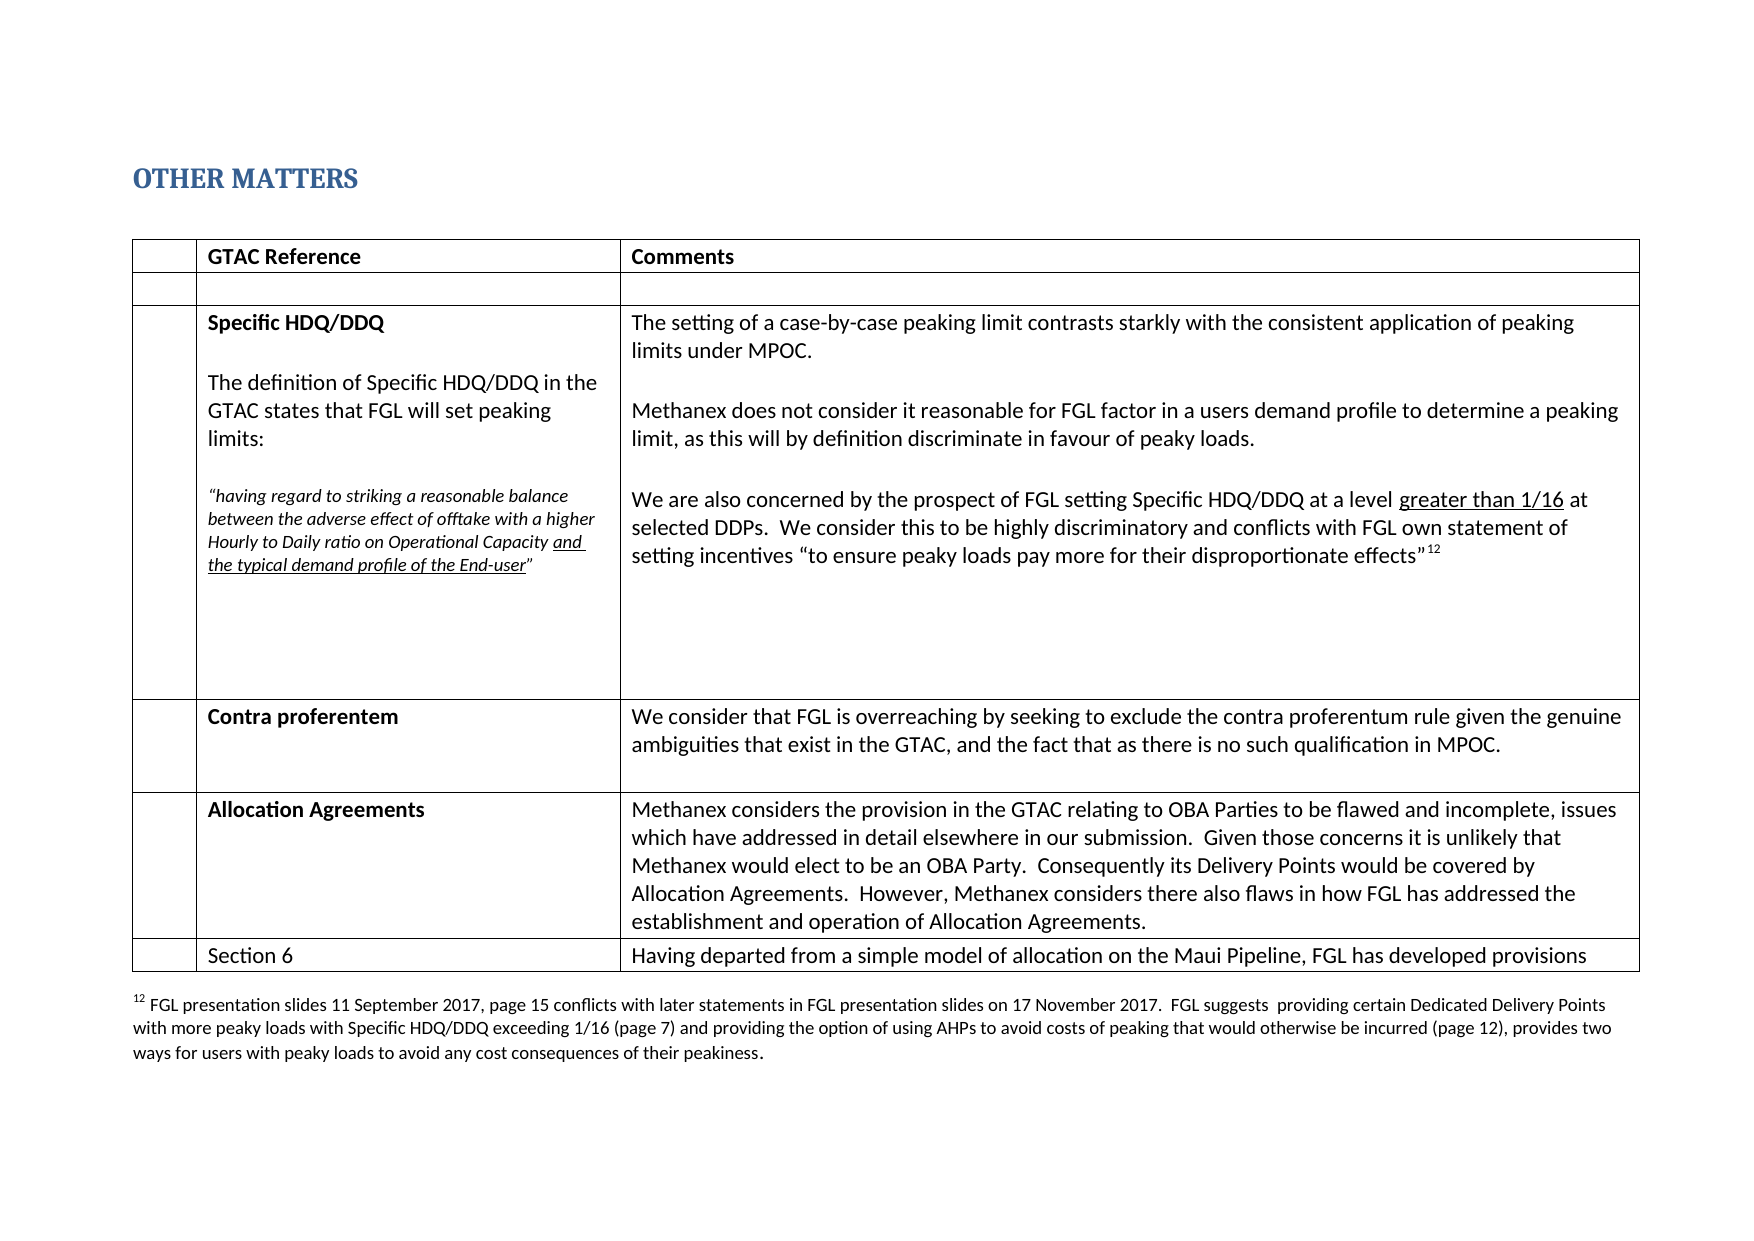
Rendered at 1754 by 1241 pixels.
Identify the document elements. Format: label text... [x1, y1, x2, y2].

table_cell [133, 793, 196, 938]
table_cell [621, 273, 1639, 305]
table_cell Section 6 [197, 939, 620, 971]
table_cell Allocation Agreements [197, 793, 620, 938]
table_cell Contra proferentem [197, 700, 620, 792]
table_header Comments [621, 240, 1639, 272]
table_cell [197, 273, 620, 305]
table_cell The setting of a case-by-case peaking limit contrasts starkly with the consistent application of peaking limits under MPOC. Methanex does not consider it reasonable for FGL factor in a users demand profile to determine a peaking limit, as this will by definition discriminate in favour of peaky loads. We are also concerned by the prospect of FGL setting Specific HDQ/DDQ at a level greater than 1/16 at selected DDPs. We consider this to be highly discriminatory and conflicts with FGL own statement of setting incentives “to ensure peaky loads pay more for their disproportionate effects” [621, 306, 1639, 699]
table_header GTAC Reference [197, 240, 620, 272]
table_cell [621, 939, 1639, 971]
table_cell [133, 306, 196, 699]
table_cell [133, 939, 196, 971]
table_cell [133, 700, 196, 792]
table_cell We consider that FGL is overreaching by seeking to exclude the contra proferentum rule given the genuine ambiguities that exist in the GTAC, and the fact that as there is no such qualification in MPOC. [621, 700, 1639, 792]
table_cell Specific HDQ/DDQ The definition of Specific HDQ/DDQ in the GTAC states that FGL will set peaking limits: “having regard to striking a reasonable balance between the adverse effect of offtake with a higher Hourly to Daily ratio on Operational Capacity and the typical demand profile of the End-user” [197, 306, 620, 699]
table_cell [133, 273, 196, 305]
table_header [133, 240, 196, 272]
table_cell Methanex considers the provision in the GTAC relating to OBA Parties to be flawed and incomplete, issues which have addressed in detail elsewhere in our submission. Given those concerns it is unlikely that Methanex would elect to be an OBA Party. Consequently its Delivery Points would be covered by Allocation Agreements. However, Methanex considers there also flaws in how FGL has addressed the establishment and operation of Allocation Agreements. [621, 793, 1639, 938]
subtitle OTHER MATTERS [133, 162, 1624, 196]
